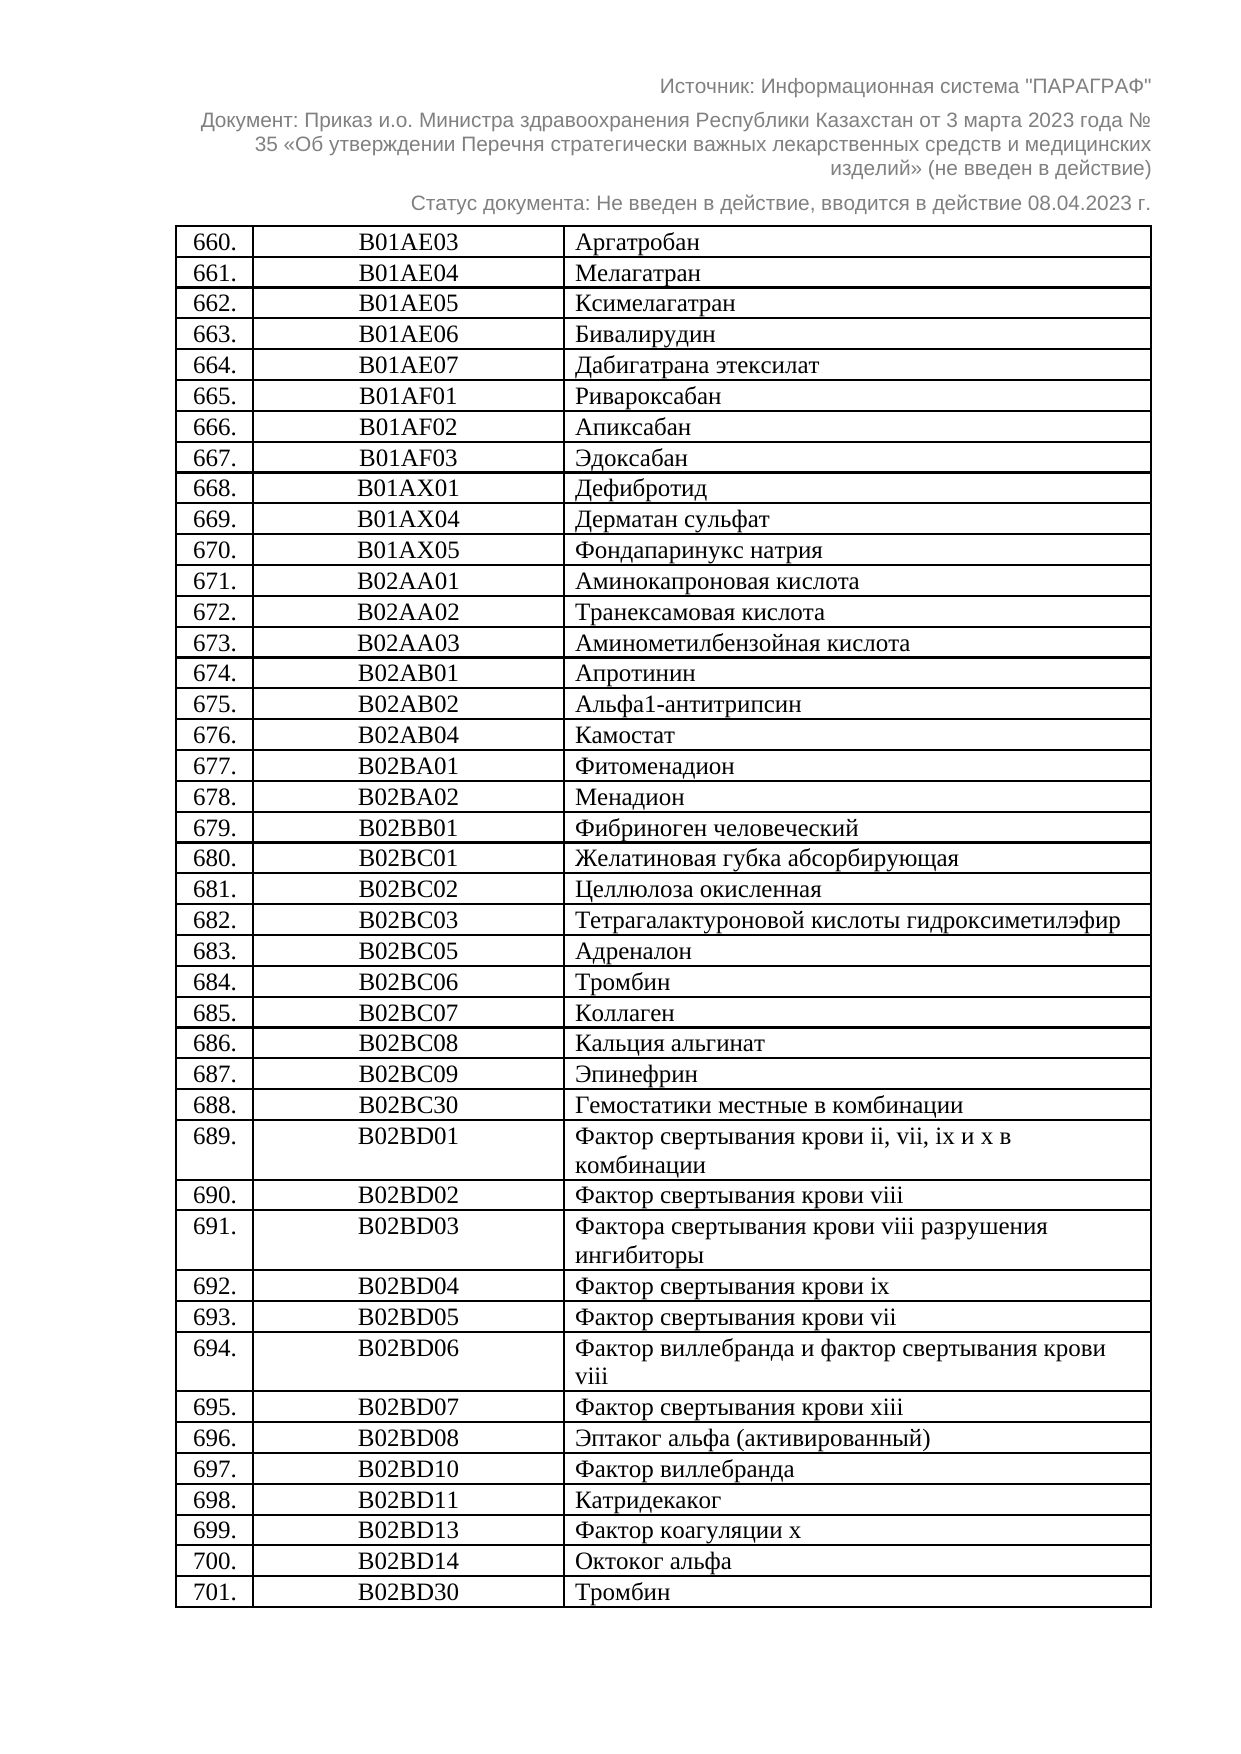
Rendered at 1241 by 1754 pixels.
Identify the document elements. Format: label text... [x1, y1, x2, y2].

table_cell 660. [177, 227, 252, 256]
table_cell B02BD02 [254, 1181, 563, 1209]
table_cell B01AE06 [254, 319, 563, 348]
table_cell 701. [177, 1577, 252, 1606]
table_cell Тетрагалактуроновой кислоты гидроксиметилэфир [565, 905, 1150, 934]
table_cell B02AB04 [254, 720, 563, 749]
table_cell Кальция альгинат [565, 1029, 1150, 1057]
table_cell 662. [177, 289, 252, 317]
table_cell 695. [177, 1392, 252, 1421]
table_cell 679. [177, 813, 252, 841]
table_cell 672. [177, 597, 252, 626]
table_cell B01AX05 [254, 535, 563, 564]
table_cell 678. [177, 782, 252, 811]
table_cell Октоког альфа [565, 1546, 1150, 1575]
table_cell B02BA02 [254, 782, 563, 811]
table_cell 683. [177, 936, 252, 965]
table_cell 673. [177, 628, 252, 656]
table_cell B02BC06 [254, 967, 563, 996]
table_cell B01AX01 [254, 474, 563, 502]
table_cell Фондапаринукс натрия [565, 535, 1150, 564]
table_cell B02BD14 [254, 1546, 563, 1575]
table_cell Эдоксабан [565, 443, 1150, 471]
table_cell 666. [177, 412, 252, 441]
table_cell 699. [177, 1516, 252, 1544]
table_cell 664. [177, 350, 252, 379]
table_cell Целлюлоза окисленная [565, 874, 1150, 903]
table_cell 663. [177, 319, 252, 348]
table_cell B01AX04 [254, 504, 563, 533]
table_cell B02BD06 [254, 1333, 563, 1390]
table_cell Транексамовая кислота [565, 597, 1150, 626]
table_cell Ксимелагатран [565, 289, 1150, 317]
table_cell Мелагатран [565, 258, 1150, 286]
table_cell B02AA03 [254, 628, 563, 656]
table_cell 688. [177, 1090, 252, 1119]
table_cell 669. [177, 504, 252, 533]
table_cell Дабигатрана этексилат [565, 350, 1150, 379]
table_cell B02AA01 [254, 566, 563, 595]
table_cell B02BC01 [254, 844, 563, 872]
table_cell 667. [177, 443, 252, 471]
table_cell B02BC07 [254, 998, 563, 1026]
table_cell Апротинин [565, 659, 1150, 687]
table_cell 677. [177, 751, 252, 780]
table_cell B02BD05 [254, 1302, 563, 1331]
table_cell Фитоменадион [565, 751, 1150, 780]
table_cell 700. [177, 1546, 252, 1575]
table_cell Фактор виллебранда [565, 1454, 1150, 1483]
table_cell Тромбин [565, 1577, 1150, 1606]
table_cell B02BD01 [254, 1121, 563, 1178]
table_cell 692. [177, 1271, 252, 1300]
table_cell Фактор свертывания крови xiii [565, 1392, 1150, 1421]
table_cell B02BD10 [254, 1454, 563, 1483]
table_cell 680. [177, 844, 252, 872]
table_cell Фактор свертывания крови ii, vii, ix и x в комбинации [565, 1121, 1150, 1178]
table_cell Коллаген [565, 998, 1150, 1026]
table_cell Фактор виллебранда и фактор свертывания крови viii [565, 1333, 1150, 1390]
table_cell Эпинефрин [565, 1059, 1150, 1088]
table_cell Дерматан сульфат [565, 504, 1150, 533]
table_cell Фактора свертывания крови viii разрушения ингибиторы [565, 1211, 1150, 1269]
table_cell B02BB01 [254, 813, 563, 841]
table_cell Аминометилбензойная кислота [565, 628, 1150, 656]
table_cell B01AE07 [254, 350, 563, 379]
table_cell 697. [177, 1454, 252, 1483]
table_cell B01AF03 [254, 443, 563, 471]
table_cell Катридекаког [565, 1485, 1150, 1513]
table_cell Бивалирудин [565, 319, 1150, 348]
table_cell Ривароксабан [565, 381, 1150, 410]
table_cell Аргатробан [565, 227, 1150, 256]
table_cell Фактор свертывания крови viii [565, 1181, 1150, 1209]
table_cell 670. [177, 535, 252, 564]
table_cell 687. [177, 1059, 252, 1088]
table_cell 665. [177, 381, 252, 410]
table_cell Тромбин [565, 967, 1150, 996]
table_cell B01AF01 [254, 381, 563, 410]
table_cell 696. [177, 1423, 252, 1452]
table_cell B02BC03 [254, 905, 563, 934]
table_cell Фактор свертывания крови ix [565, 1271, 1150, 1300]
table_cell 691. [177, 1211, 252, 1269]
table_cell 676. [177, 720, 252, 749]
table_cell Желатиновая губка абсорбирующая [565, 844, 1150, 872]
table_cell Гемостатики местные в комбинации [565, 1090, 1150, 1119]
table_cell B02AB02 [254, 689, 563, 718]
table_cell Дефибротид [565, 474, 1150, 502]
table_cell B02BD08 [254, 1423, 563, 1452]
table_cell Менадион [565, 782, 1150, 811]
table_cell B02BA01 [254, 751, 563, 780]
table_cell 690. [177, 1181, 252, 1209]
table_cell B01AE05 [254, 289, 563, 317]
table_cell B02BC08 [254, 1029, 563, 1057]
table_cell 675. [177, 689, 252, 718]
table_cell 693. [177, 1302, 252, 1331]
table_cell 684. [177, 967, 252, 996]
table_cell 668. [177, 474, 252, 502]
table_cell B02BC05 [254, 936, 563, 965]
table_cell B02AA02 [254, 597, 563, 626]
table_cell Фактор свертывания крови vii [565, 1302, 1150, 1331]
table_cell B01AF02 [254, 412, 563, 441]
table_cell 674. [177, 659, 252, 687]
table_cell B02AB01 [254, 659, 563, 687]
table_cell B02BD03 [254, 1211, 563, 1269]
table_cell 671. [177, 566, 252, 595]
table_cell 682. [177, 905, 252, 934]
table_cell B02BD11 [254, 1485, 563, 1513]
table_cell B01AE04 [254, 258, 563, 286]
table_cell B02BC02 [254, 874, 563, 903]
table_cell Камостат [565, 720, 1150, 749]
table_cell 681. [177, 874, 252, 903]
table_cell 694. [177, 1333, 252, 1390]
table_cell Адреналон [565, 936, 1150, 965]
table_cell B01AE03 [254, 227, 563, 256]
table_cell Альфа1-антитрипсин [565, 689, 1150, 718]
table_cell B02BC30 [254, 1090, 563, 1119]
table_cell Фактор коагуляции x [565, 1516, 1150, 1544]
table_cell B02BD04 [254, 1271, 563, 1300]
table_cell 698. [177, 1485, 252, 1513]
table_cell B02BC09 [254, 1059, 563, 1088]
table_cell 686. [177, 1029, 252, 1057]
table_cell Фибриноген человеческий [565, 813, 1150, 841]
table_cell B02BD30 [254, 1577, 563, 1606]
table_cell 689. [177, 1121, 252, 1178]
table_cell Апиксабан [565, 412, 1150, 441]
table_cell Аминокапроновая кислота [565, 566, 1150, 595]
table_cell Эптаког альфа (активированный) [565, 1423, 1150, 1452]
table_cell B02BD07 [254, 1392, 563, 1421]
table_cell 685. [177, 998, 252, 1026]
table_cell B02BD13 [254, 1516, 563, 1544]
table_cell 661. [177, 258, 252, 286]
